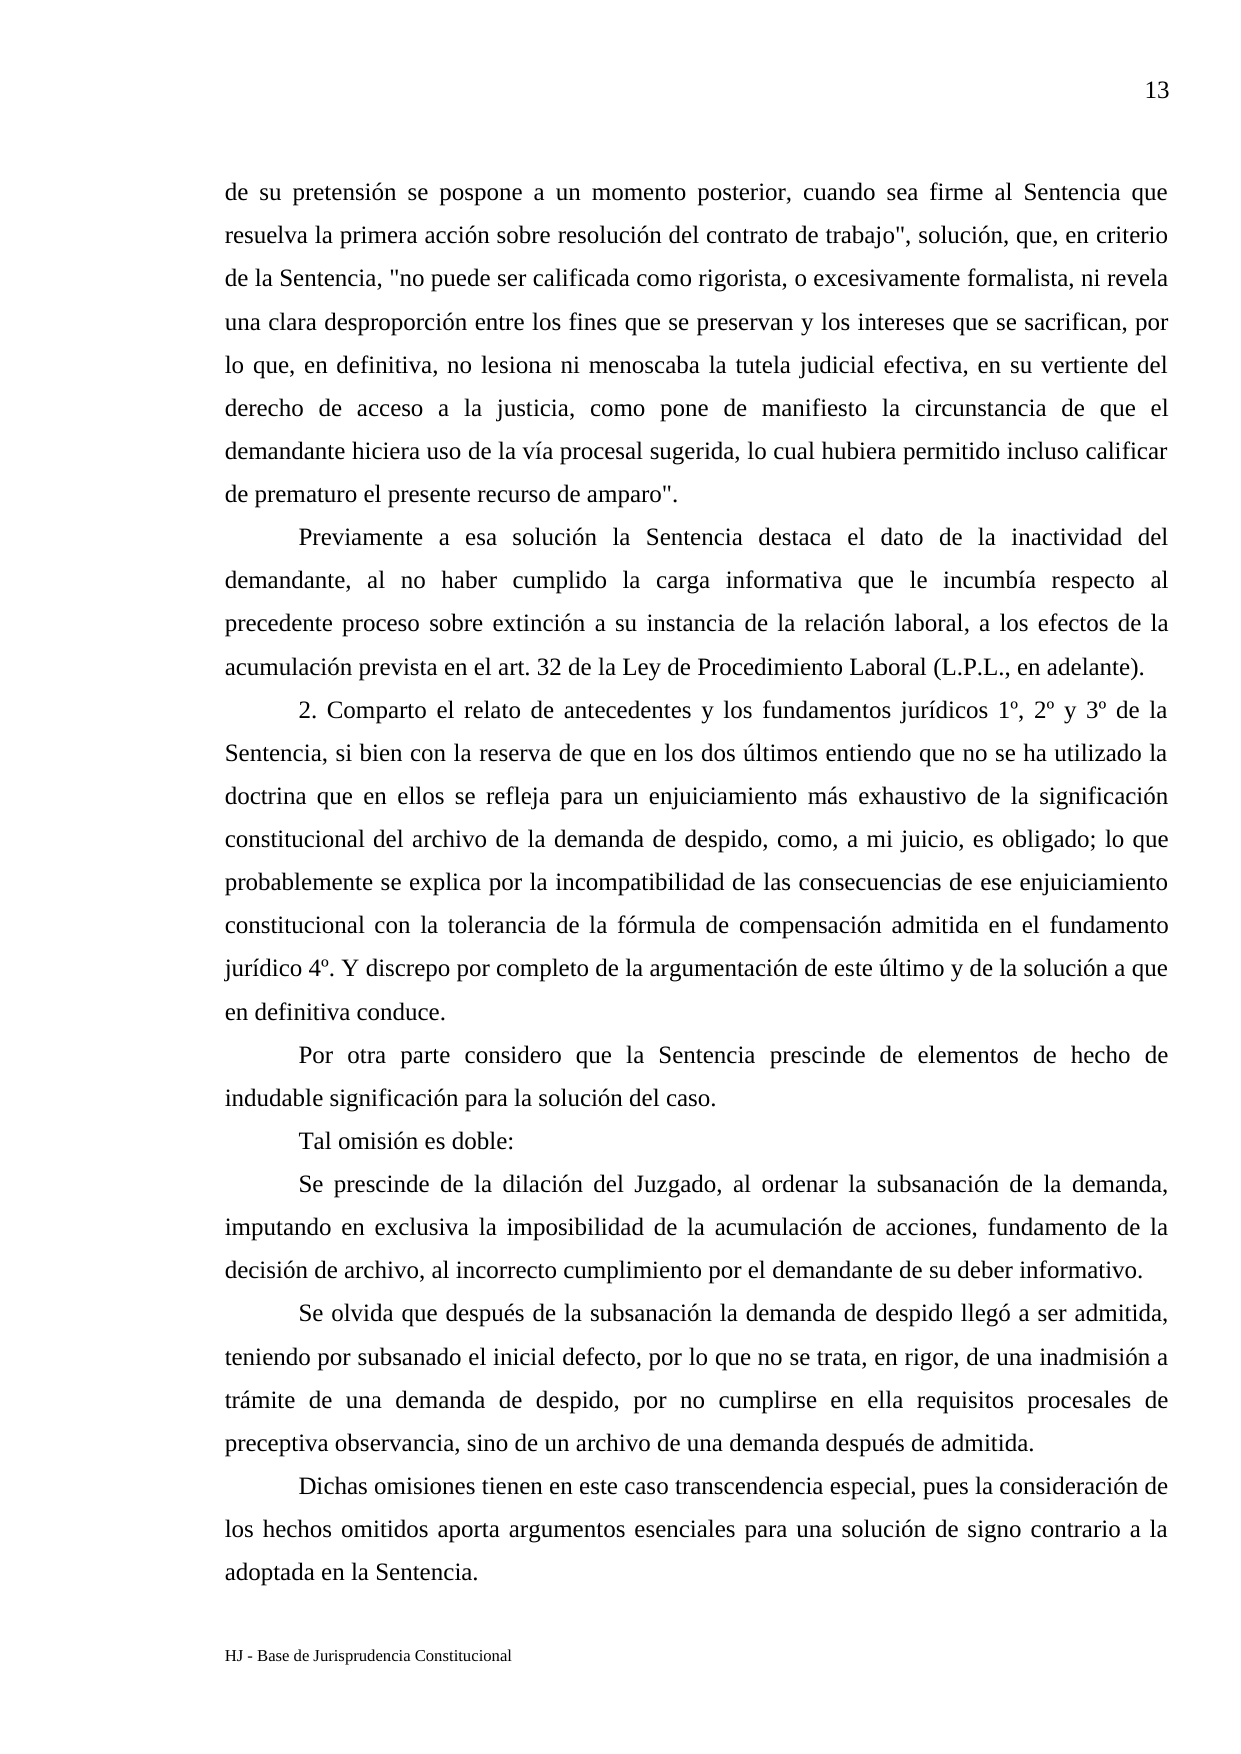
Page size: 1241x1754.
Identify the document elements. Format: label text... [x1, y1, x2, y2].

text Por otra parte considero que la Sentencia prescinde de elementos de hecho de indudable significación para la solución del caso. [224, 1040, 1169, 1112]
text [224, 177, 1169, 508]
text Se olvida que después de la subsanación la demanda de despido llegó a ser admitida, teniendo por subsanado el inicial defecto, por lo que no se trata, en rigor, de una inadmisión a trámite de una demanda de despido, por no cumplirse en ella requisitos procesales de preceptiva observancia, sino de un archivo de una demanda después de admitida. [224, 1298, 1169, 1457]
text Se prescinde de la dilación del Juzgado, al ordenar la subsanación de la demanda, imputando en exclusiva la imposibilidad de la acumulación de acciones, fundamento de la decisión de archivo, al incorrecto cumplimiento por el demandante de su deber informativo. [224, 1169, 1169, 1284]
text Dichas omisiones tienen en este caso transcendencia especial, pues la consideración de los hechos omitidos aporta argumentos esenciales para una solución de signo contrario a la adoptada en la Sentencia. [224, 1471, 1169, 1586]
text Tal omisión es doble: [224, 1126, 1169, 1155]
text Previamente a esa solución la Sentencia destaca el dato de la inactividad del demandante, al no haber cumplido la carga informativa que le incumbía respecto al precedente proceso sobre extinción a su instancia de la relación laboral, a los efectos de la acumulación prevista en el art. 32 de la Ley de Procedimiento Laboral (L.P.L., en adelante). [224, 522, 1169, 680]
text 2. Comparto el relato de antecedentes y los fundamentos jurídicos 1º, 2º y 3º de la Sentencia, si bien con la reserva de que en los dos últimos entiendo que no se ha utilizado la doctrina que en ellos se refleja para un enjuiciamiento más exhaustivo de la significación constitucional del archivo de la demanda de despido, como, a mi juicio, es obligado; lo que probablemente se explica por la incompatibilidad de las consecuencias de ese enjuiciamiento constitucional con la tolerancia de la fórmula de compensación admitida en el fundamento jurídico 4º. Y discrepo por completo de la argumentación de este último y de la solución a que en definitiva conduce. [224, 695, 1169, 1025]
